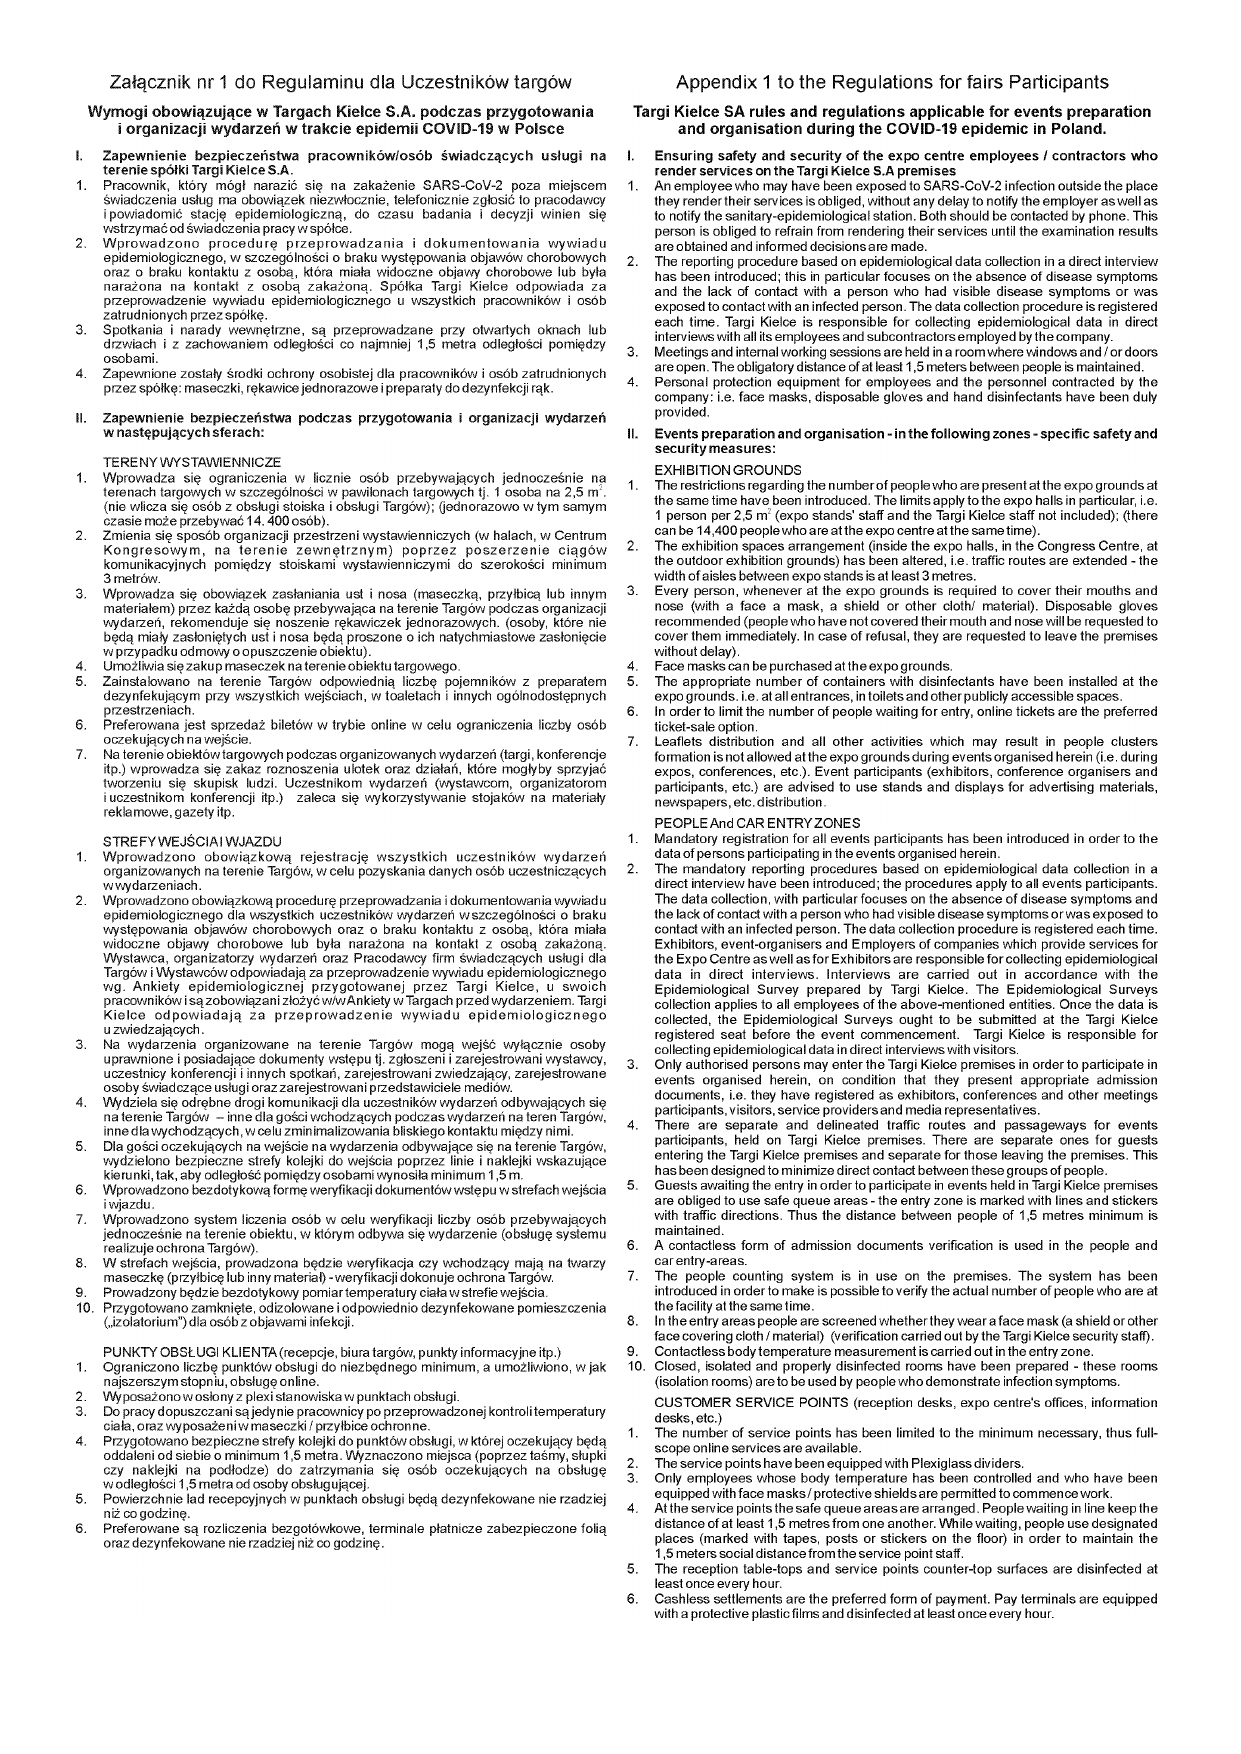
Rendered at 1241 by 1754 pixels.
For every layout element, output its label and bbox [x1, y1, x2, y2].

picture [75, 75, 1166, 1630]
